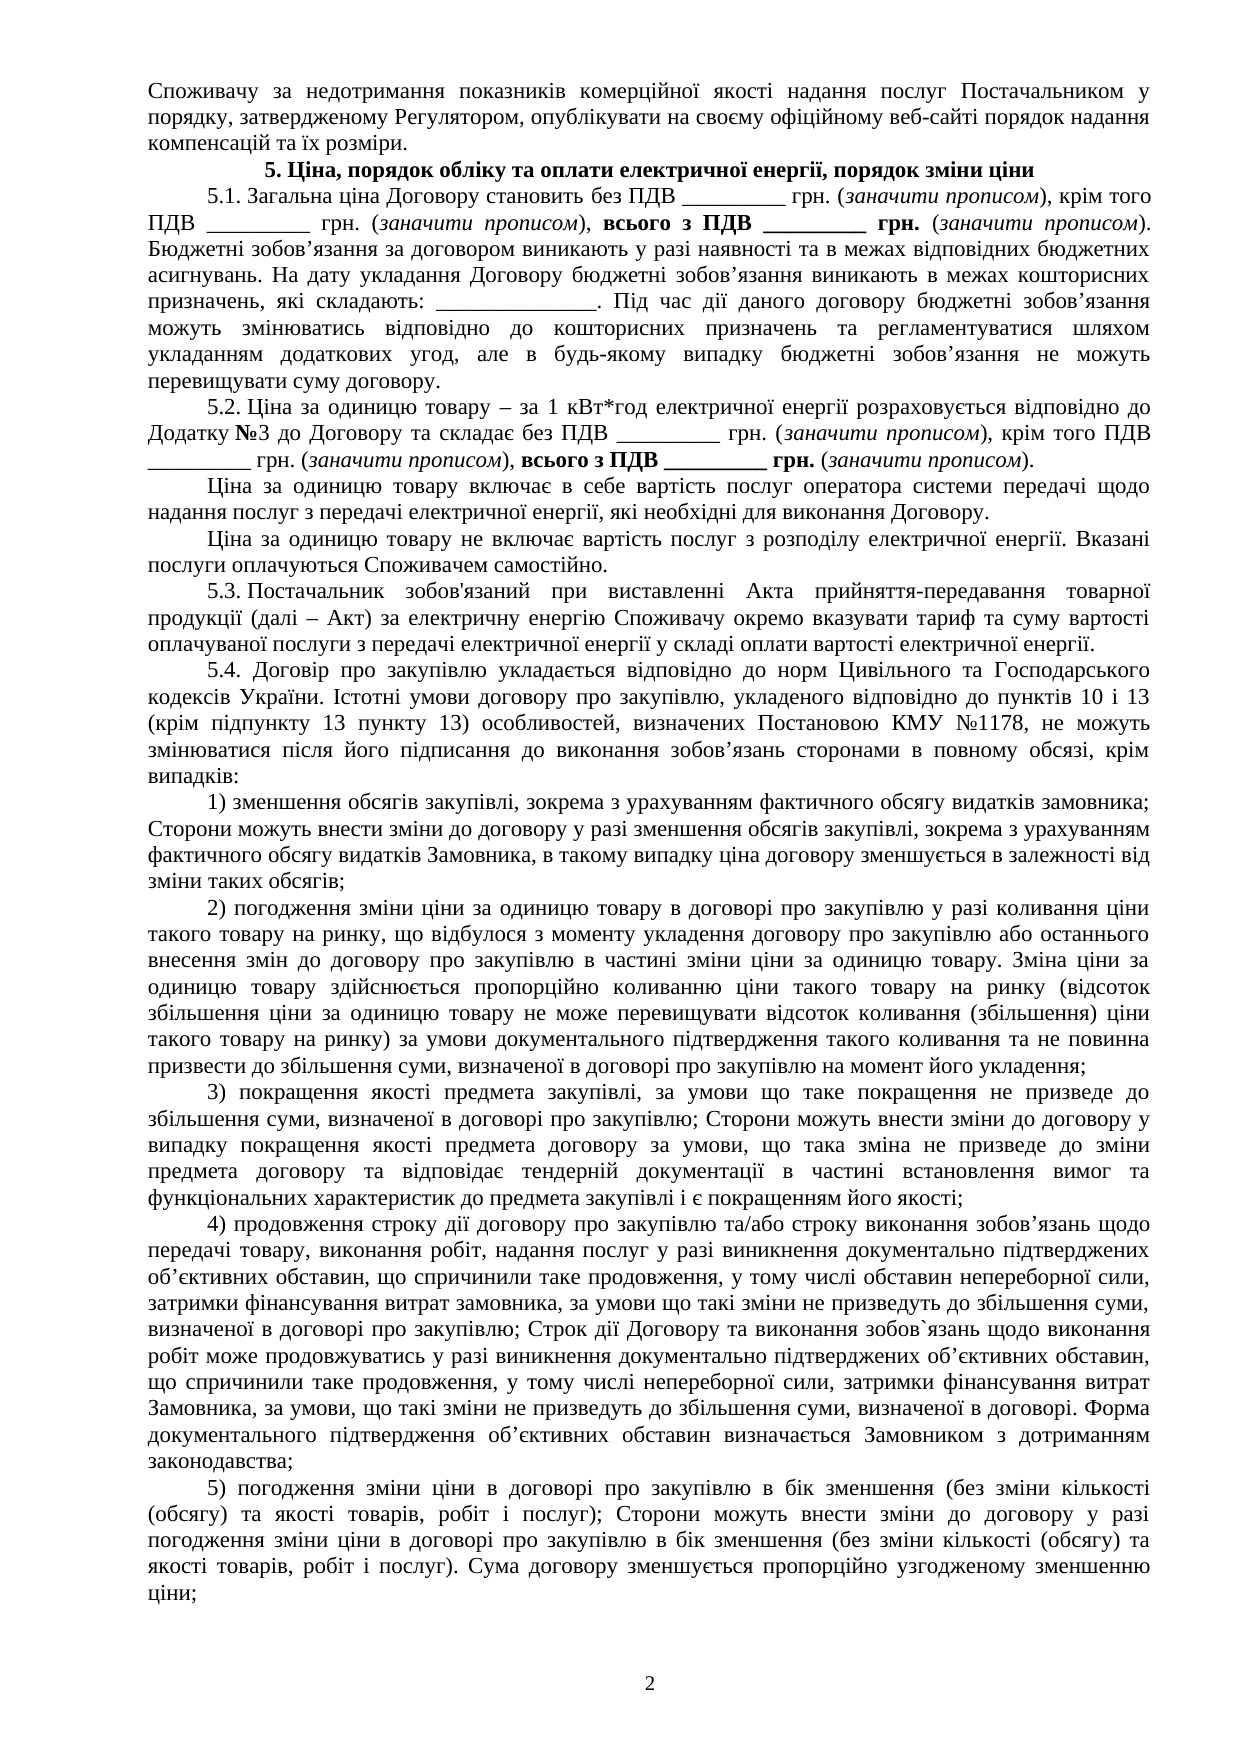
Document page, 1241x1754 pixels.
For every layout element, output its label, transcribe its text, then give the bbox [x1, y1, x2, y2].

text Ціна за одиницю товару включає в себе вартість послуг оператора системи передачі щодо надання послуг з передачі електричної енергії, які необхідні для виконання Договору. [148, 472, 1152, 525]
text 5.1. Загальна ціна Договору становить без ПДВ _________ грн. (заначити прописом), крім того ПДВ _________ грн. (заначити прописом), всього з ПДВ _________ грн. (заначити прописом). Бюджетні зобов’язання за договором виникають у разі наявності та в межах відповідних бюджетних асигнувань. На дату укладання Договору бюджетні зобов’язання виникають в межах кошторисних призначень, які складають: ______________. Під час дії даного договору бюджетні зобов’язання можуть змінюватись відповідно до кошторисних призначень та регламентуватися шляхом укладанням додаткових угод, але в будь-якому випадку бюджетні зобов’язання не можуть перевищувати суму договору. [148, 182, 1152, 393]
text 1) зменшення обсягів закупівлі, зокрема з урахуванням фактичного обсягу видатків замовника; Сторони можуть внести зміни до договору у разі зменшення обсягів закупівлі, зокрема з урахуванням фактичного обсягу видатків Замовника, в такому випадку ціна договору зменшується в залежності від зміни таких обсягів; [148, 788, 1152, 894]
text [148, 77, 1152, 156]
text 2) погодження зміни ціни за одиницю товару в договорі про закупівлю у разі коливання ціни такого товару на ринку, що відбулося з моменту укладення договору про закупівлю або останнього внесення змін до договору про закупівлю в частині зміни ціни за одиницю товару. Зміна ціни за одиницю товару здійснюється пропорційно коливанню ціни такого товару на ринку (відсоток збільшення ціни за одиницю товару не може перевищувати відсоток коливання (збільшення) ціни такого товару на ринку) за умови документального підтвердження такого коливання та не повинна призвести до збільшення суми, визначеної в договорі про закупівлю на момент його укладення; [148, 894, 1152, 1078]
text 5. Ціна, порядок обліку та оплати електричної енергії, порядок зміни ціни [148, 156, 1152, 182]
text 5.4. Договір про закупівлю укладається відповідно до норм Цивільного та Господарського кодексів України. Істотні умови договору про закупівлю, укладеного відповідно до пунктів 10 і 13 (крім підпункту 13 пункту 13) особливостей, визначених Постановою КМУ №1178, не можуть змінюватися після його підписання до виконання зобов’язань сторонами в повному обсязі, крім випадків: [148, 657, 1152, 788]
text 5) погодження зміни ціни в договорі про закупівлю в бік зменшення (без зміни кількості (обсягу) та якості товарів, робіт і послуг); Сторони можуть внести зміни до договору у разі погодження зміни ціни в договорі про закупівлю в бік зменшення (без зміни кількості (обсягу) та якості товарів, робіт і послуг). Сума договору зменшується пропорційно узгодженому зменшенню ціни; [148, 1473, 1152, 1605]
text 3) покращення якості предмета закупівлі, за умови що таке покращення не призведе до збільшення суми, визначеної в договорі про закупівлю; Сторони можуть внести зміни до договору у випадку покращення якості предмета договору за умови, що така зміна не призведе до зміни предмета договору та відповідає тендерній документації в частині встановлення вимог та функціональних характеристик до предмета закупівлі і є покращенням його якості; [148, 1078, 1152, 1210]
text 4) продовження строку дії договору про закупівлю та/або строку виконання зобов’язань щодо передачі товару, виконання робіт, надання послуг у разі виникнення документально підтверджених об’єктивних обставин, що спричинили таке продовження, у тому числі обставин непереборної сили, затримки фінансування витрат замовника, за умови що такі зміни не призведуть до збільшення суми, визначеної в договорі про закупівлю; Строк дії Договору та виконання зобов`язань щодо виконання робіт може продовжуватись у разі виникнення документально підтверджених об’єктивних обставин, що спричинили таке продовження, у тому числі непереборної сили, затримки фінансування витрат Замовника, за умови, що такі зміни не призведуть до збільшення суми, визначеної в договорі. Форма документального підтвердження об’єктивних обставин визначається Замовником з дотриманням законодавства; [148, 1210, 1152, 1473]
text 5.2. Ціна за одиницю товару – за 1 кВт*год електричної енергії розраховується відповідно до Додатку №3 до Договору та складає без ПДВ _________ грн. (заначити прописом), крім того ПДВ _________ грн. (заначити прописом), всього з ПДВ _________ грн. (заначити прописом). [148, 393, 1152, 472]
text 5.3. Постачальник зобов'язаний при виставленні Акта прийняття-передавання товарної продукції (далі – Акт) за електричну енергію Споживачу окремо вказувати тариф та суму вартості оплачуваної послуги з передачі електричної енергії у складі оплати вартості електричної енергії. [148, 577, 1152, 657]
text Ціна за одиницю товару не включає вартість послуг з розподілу електричної енергії. Вказані послуги оплачуються Споживачем самостійно. [148, 525, 1152, 577]
